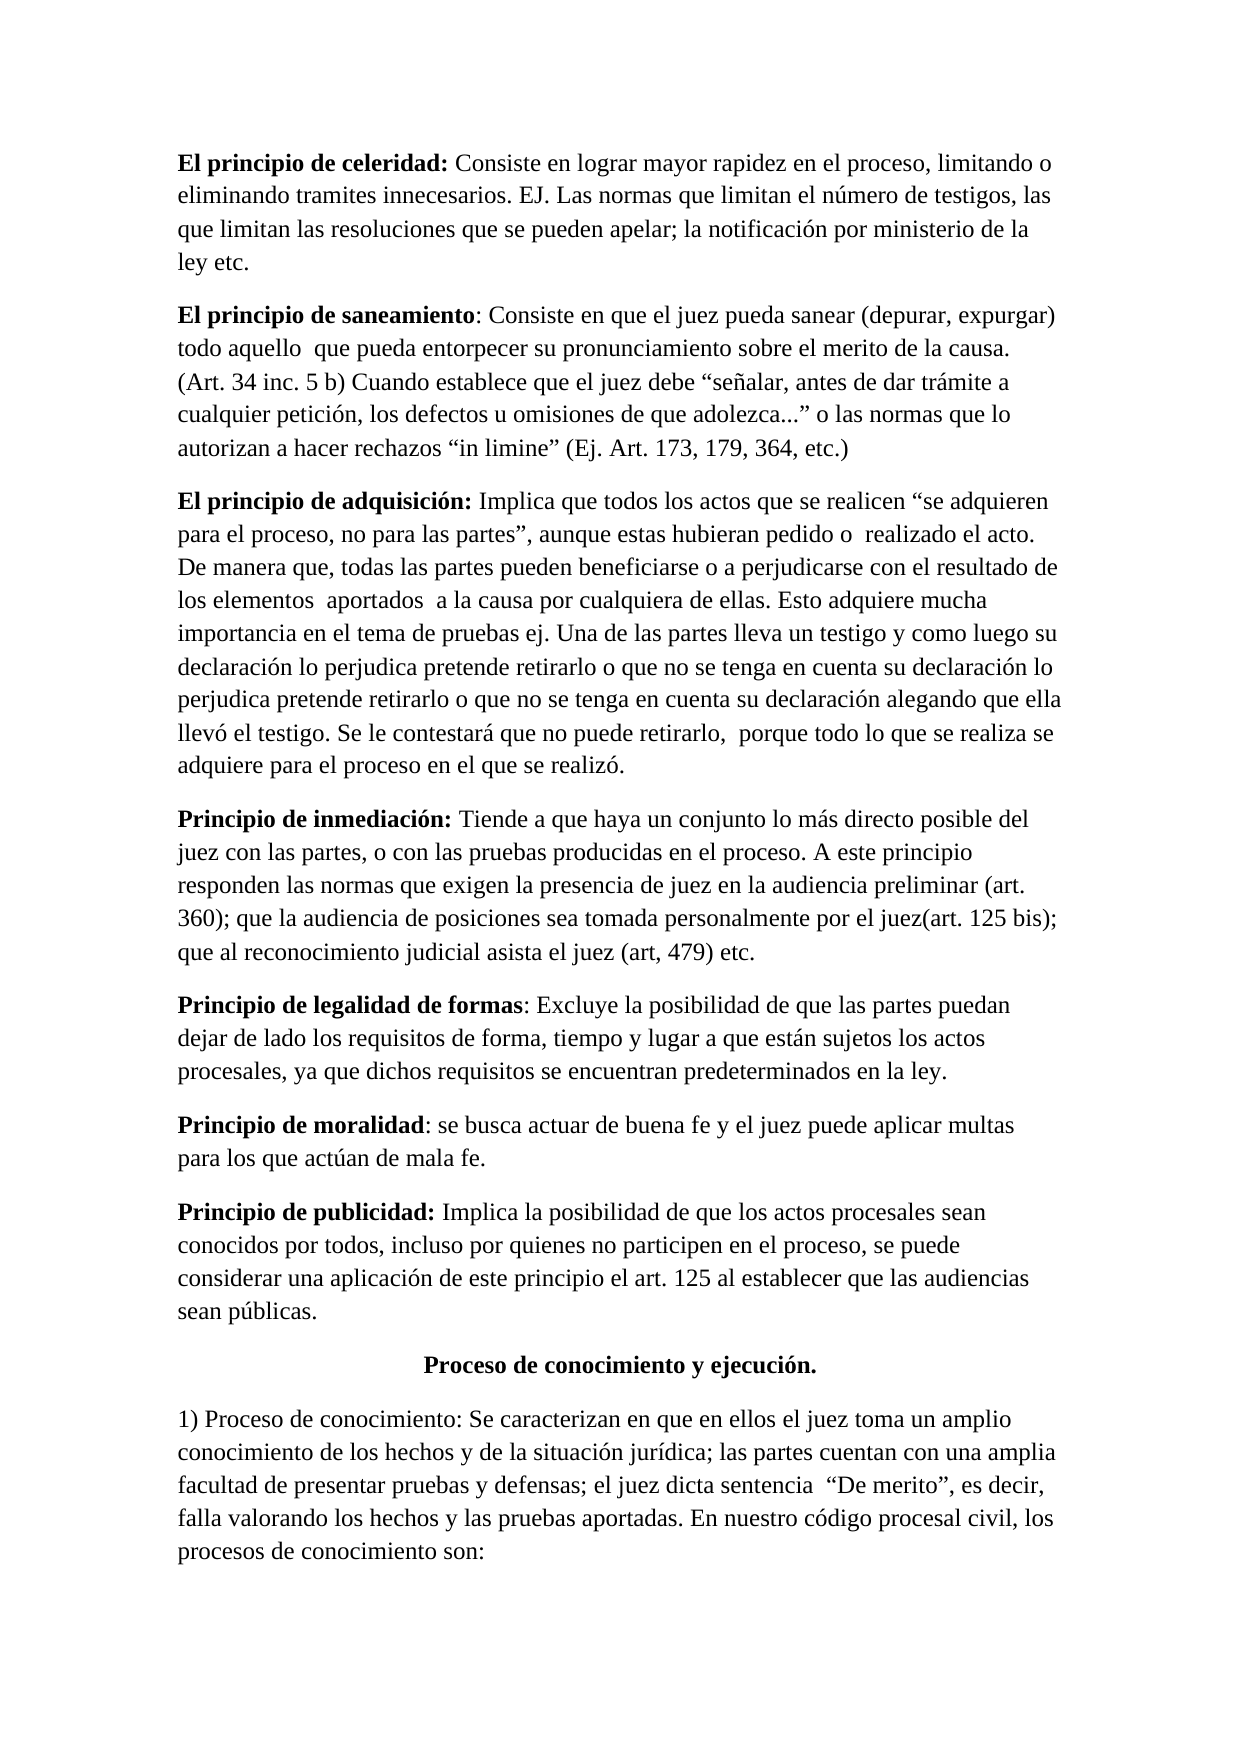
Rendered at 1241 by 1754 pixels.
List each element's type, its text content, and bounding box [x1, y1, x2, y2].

text Principio de moralidad: se busca actuar de buena fe y el juez puede aplicar multas para los que actúan de mala fe. [177, 1110, 1063, 1172]
text El principio de saneamiento: Consiste en que el juez pueda sanear (depurar, expurgar) todo aquello que pueda entorpecer su pronunciamiento sobre el merito de la causa. (Art. 34 inc. 5 b) Cuando establece que el juez debe “señalar, antes de dar trámite a cualquier petición, los defectos u omisiones de que adolezca...” o las normas que lo autorizan a hacer rechazos “in limine” (Ej. Art. 173, 179, 364, etc.) [177, 301, 1063, 461]
text Principio de legalidad de formas: Excluye la posibilidad de que las partes puedan dejar de lado los requisitos de forma, tiempo y lugar a que están sujetos los actos procesales, ya que dichos requisitos se encuentran predeterminados en la ley. [177, 990, 1063, 1085]
text Proceso de conocimiento y ejecución. [177, 1350, 1063, 1379]
text El principio de celeridad: Consiste en lograr mayor rapidez en el proceso, limitando o eliminando tramites innecesarios. EJ. Las normas que limitan el número de testigos, las que limitan las resoluciones que se pueden apelar; la notificación por ministerio de la ley etc. [177, 148, 1063, 275]
text Principio de publicidad: Implica la posibilidad de que los actos procesales sean conocidos por todos, incluso por quienes no participen en el proceso, se puede considerar una aplicación de este principio el art. 125 al establecer que las audiencias sean públicas. [177, 1197, 1063, 1325]
text 1) Proceso de conocimiento: Se caracterizan en que en ellos el juez toma un amplio conocimiento de los hechos y de la situación jurídica; las partes cuentan con una amplia facultad de presentar pruebas y defensas; el juez dicta sentencia “De merito”, es decir, falla valorando los hechos y las pruebas aportadas. En nuestro código procesal civil, los procesos de conocimiento son: [177, 1404, 1063, 1565]
text El principio de adquisición: Implica que todos los actos que se realicen “se adquieren para el proceso, no para las partes”, aunque estas hubieran pedido o realizado el acto. De manera que, todas las partes pueden beneficiarse o a perjudicarse con el resultado de los elementos aportados a la causa por cualquiera de ellas. Esto adquiere mucha importancia en el tema de pruebas ej. Una de las partes lleva un testigo y como luego su declaración lo perjudica pretende retirarlo o que no se tenga en cuenta su declaración lo perjudica pretende retirarlo o que no se tenga en cuenta su declaración alegando que ella llevó el testigo. Se le contestará que no puede retirarlo, porque todo lo que se realiza se adquiere para el proceso en el que se realizó. [177, 486, 1063, 779]
text Principio de inmediación: Tiende a que haya un conjunto lo más directo posible del juez con las partes, o con las pruebas producidas en el proceso. A este principio responden las normas que exigen la presencia de juez en la audiencia preliminar (art. 360); que la audiencia de posiciones sea tomada personalmente por el juez(art. 125 bis); que al reconocimiento judicial asista el juez (art, 479) etc. [177, 804, 1063, 965]
